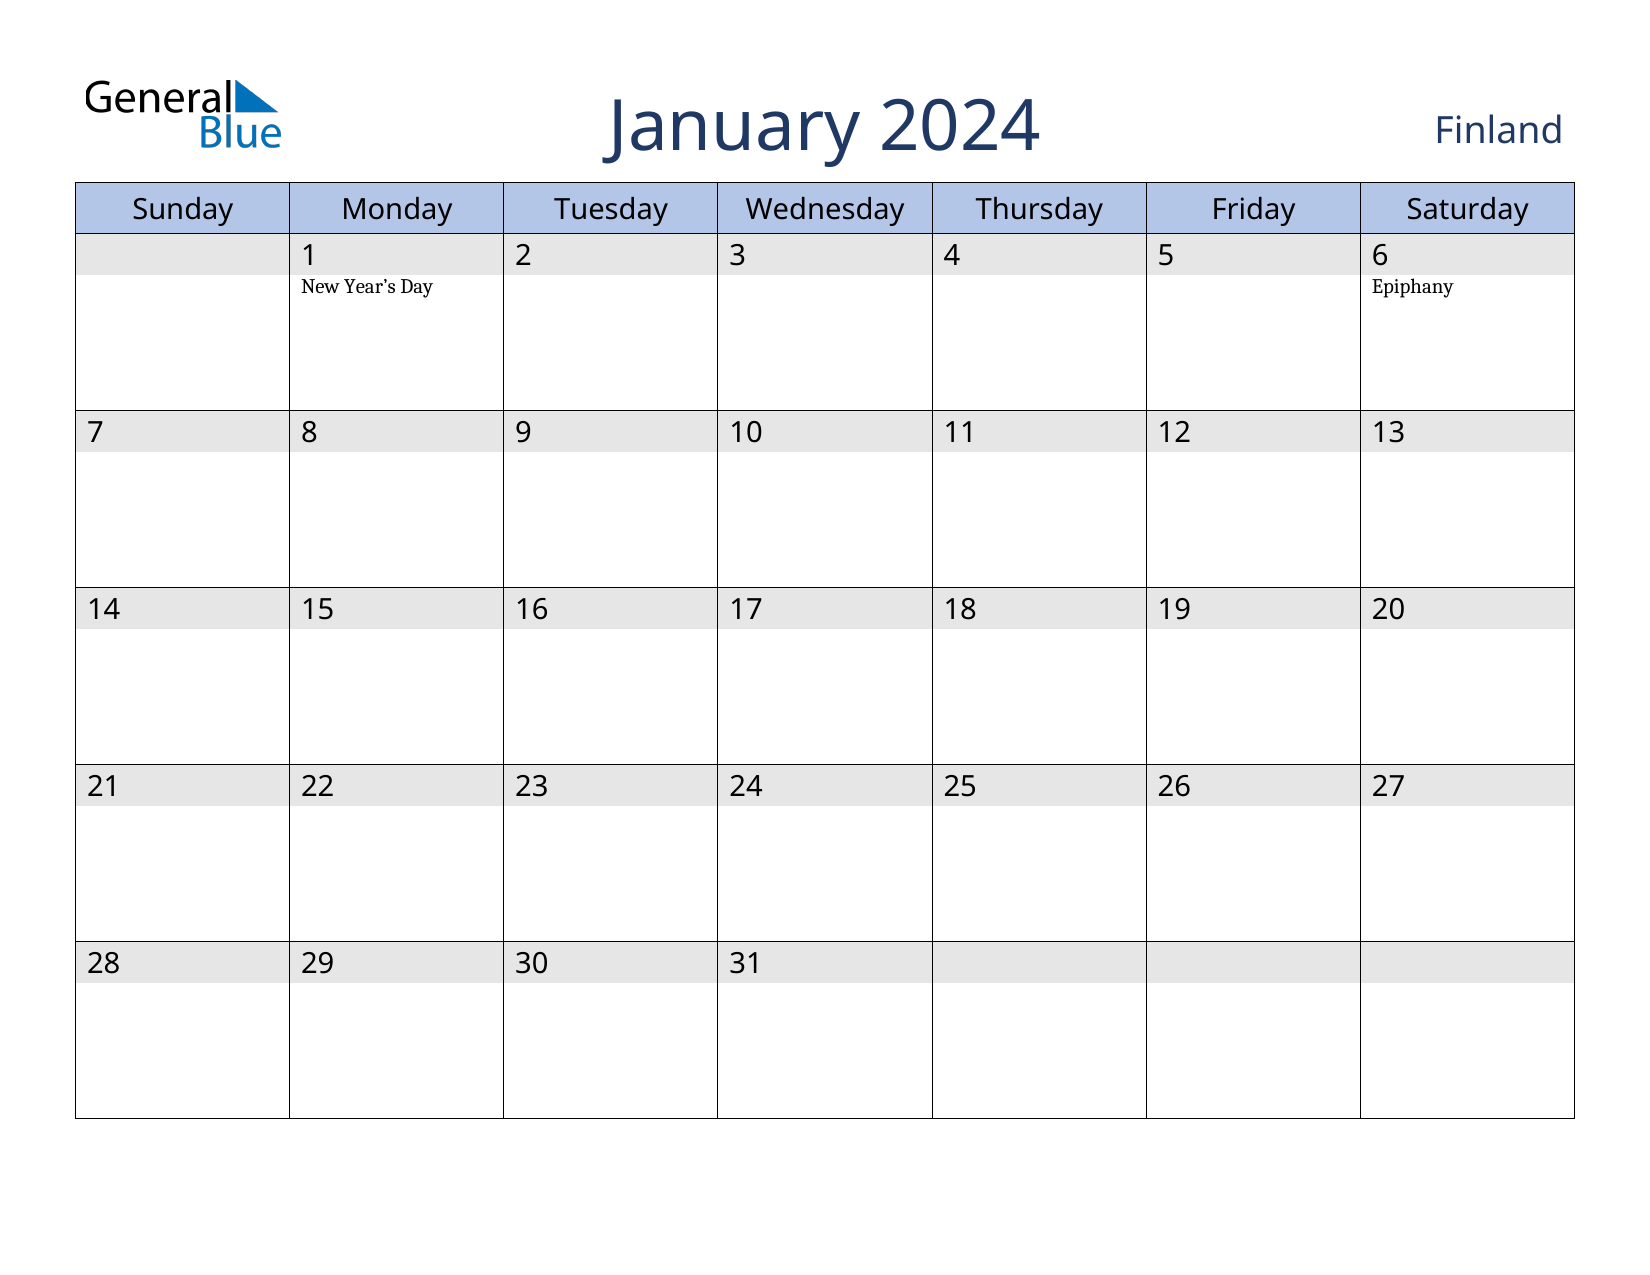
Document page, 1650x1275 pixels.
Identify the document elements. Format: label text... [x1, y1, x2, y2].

table_cell 4 [933, 234, 1146, 275]
table_cell 1 [290, 234, 503, 275]
table_cell [718, 806, 932, 941]
table_cell [933, 452, 1146, 587]
table_cell [718, 983, 932, 1118]
table_cell Epiphany [1361, 275, 1574, 410]
table_cell 23 [504, 765, 717, 806]
table_cell [504, 452, 717, 587]
table_cell [290, 983, 503, 1118]
table_cell 2 [504, 234, 717, 275]
table_cell [933, 942, 1146, 983]
table_cell 22 [290, 765, 503, 806]
table_cell [504, 275, 717, 410]
table_cell 5 [1147, 234, 1360, 275]
table_cell [290, 629, 503, 764]
table_cell [76, 275, 289, 410]
table_cell 14 [76, 588, 289, 629]
table_cell Monday [290, 183, 503, 233]
table_cell [933, 806, 1146, 941]
table_cell 3 [718, 234, 932, 275]
table_cell [1361, 806, 1574, 941]
table_cell 29 [290, 942, 503, 983]
table_cell 25 [933, 765, 1146, 806]
table_cell 6 [1361, 234, 1574, 275]
table_cell [76, 452, 289, 587]
table_cell 10 [718, 411, 932, 452]
table_cell 8 [290, 411, 503, 452]
table_cell [76, 234, 289, 275]
table_cell [1147, 275, 1360, 410]
table_cell [1361, 983, 1574, 1118]
table_header January 2024 [504, 75, 1146, 182]
table_cell Thursday [933, 183, 1146, 233]
table_cell [290, 806, 503, 941]
table_cell [290, 452, 503, 587]
table_cell Tuesday [504, 183, 717, 233]
table_cell [76, 983, 289, 1118]
table_cell Saturday [1361, 183, 1574, 233]
table_cell [76, 629, 289, 764]
table_cell 11 [933, 411, 1146, 452]
table_header Finland [1146, 75, 1574, 182]
table_cell 18 [933, 588, 1146, 629]
table_cell [1147, 629, 1360, 764]
table_cell 30 [504, 942, 717, 983]
table_cell 19 [1147, 588, 1360, 629]
table_cell [933, 629, 1146, 764]
table_cell 20 [1361, 588, 1574, 629]
table_cell Wednesday [718, 183, 932, 233]
table_cell [504, 629, 717, 764]
table_cell 27 [1361, 765, 1574, 806]
table_cell [1361, 629, 1574, 764]
picture [86, 80, 281, 148]
table_cell [1147, 452, 1360, 587]
table_cell [1361, 452, 1574, 587]
table_cell 16 [504, 588, 717, 629]
table_cell [1147, 806, 1360, 941]
table_cell Sunday [76, 183, 289, 233]
table_cell 9 [504, 411, 717, 452]
table_cell Friday [1147, 183, 1360, 233]
table_cell [933, 275, 1146, 410]
table_cell 31 [718, 942, 932, 983]
table_cell [504, 983, 717, 1118]
table_cell 13 [1361, 411, 1574, 452]
table_cell [76, 806, 289, 941]
table_cell [718, 275, 932, 410]
table_cell 15 [290, 588, 503, 629]
table_cell [504, 806, 717, 941]
table_cell 24 [718, 765, 932, 806]
table_cell 17 [718, 588, 932, 629]
table_cell [1361, 942, 1574, 983]
table_cell 7 [76, 411, 289, 452]
table_cell 28 [76, 942, 289, 983]
table_cell [1147, 983, 1360, 1118]
table_cell [1147, 942, 1360, 983]
table_cell [718, 629, 932, 764]
table_cell 12 [1147, 411, 1360, 452]
table_cell [718, 452, 932, 587]
table_cell 26 [1147, 765, 1360, 806]
table_cell New Year’s Day [290, 275, 503, 410]
table_header [76, 75, 503, 182]
table_cell [933, 983, 1146, 1118]
table_cell 21 [76, 765, 289, 806]
